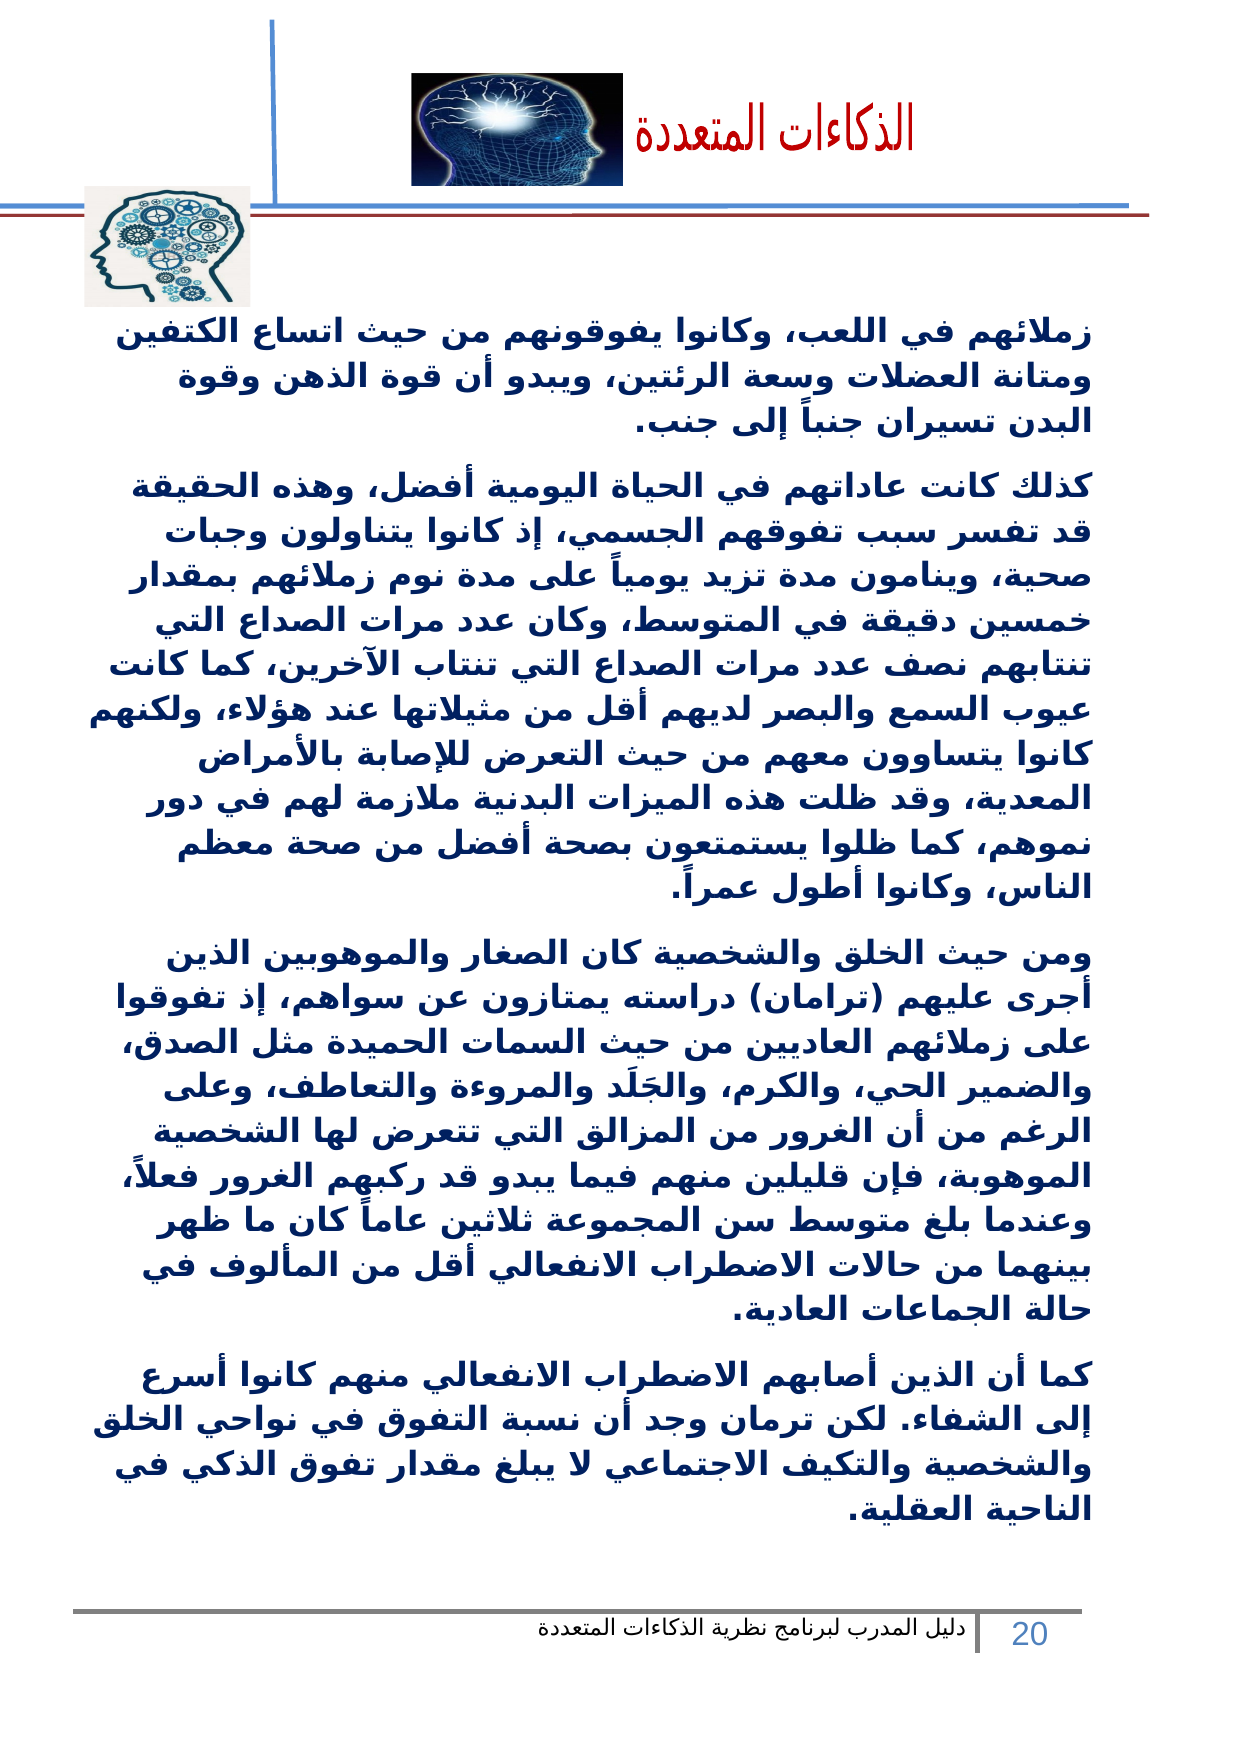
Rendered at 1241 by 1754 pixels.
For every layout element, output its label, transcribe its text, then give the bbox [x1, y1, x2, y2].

text كذلك كانت عاداتهم في الحياة اليومية أفضل، وهذه الحقيقة قد تفسر سبب تفوقهم الجسمي، إذ كانوا يتناولون وجبات صحية، وينامون مدة تزيد يومياً على مدة نوم زملائهم بمقدار خمسين دقيقة في المتوسط، وكان عدد مرات الصداع التي تنتابهم نصف عدد مرات الصداع التي تنتاب الآخرين، كما كانت عيوب السمع والبصر لديهم أقل من مثيلاتها عند هؤلاء، ولكنهم كانوا يتساوون معهم من حيث التعرض للإصابة بالأمراض المعدية، وقد ظلت هذه الميزات البدنية ملازمة لهم في دور نموهم، كما ظلوا يستمتعون بصحة أفضل من صحة معظم الناس، وكانوا أطول عمراً. [84, 467, 1093, 907]
text ومن حيث الخلق والشخصية كان الصغار والموهوبين الذين أجرى عليهم (ترامان) دراسته يمتازون عن سواهم، إذ تفوقوا على زملائهم العاديين من حيث السمات الحميدة مثل الصدق، والضمير الحي، والكرم، والجَلَد والمروءة والتعاطف، وعلى الرغم من أن الغرور من المزالق التي تتعرض لها الشخصية الموهوبة، فإن قليلين منهم فيما يبدو قد ركبهم الغرور فعلاً، وعندما بلغ متوسط سن المجموعة ثلاثين عاماً كان ما ظهر بينهما من حالات الاضطراب الانفعالي أقل من المألوف في حالة الجماعات العادية. [84, 933, 1093, 1329]
text كما أن الذين أصابهم الاضطراب الانفعالي منهم كانوا أسرع إلى الشفاء. لكن ترمان وجد أن نسبة التفوق في نواحي الخلق والشخصية والتكيف الاجتماعي لا يبلغ مقدار تفوق الذكي في الناحية العقلية. [84, 1355, 1093, 1528]
picture [84, 186, 251, 307]
picture [411, 73, 623, 186]
